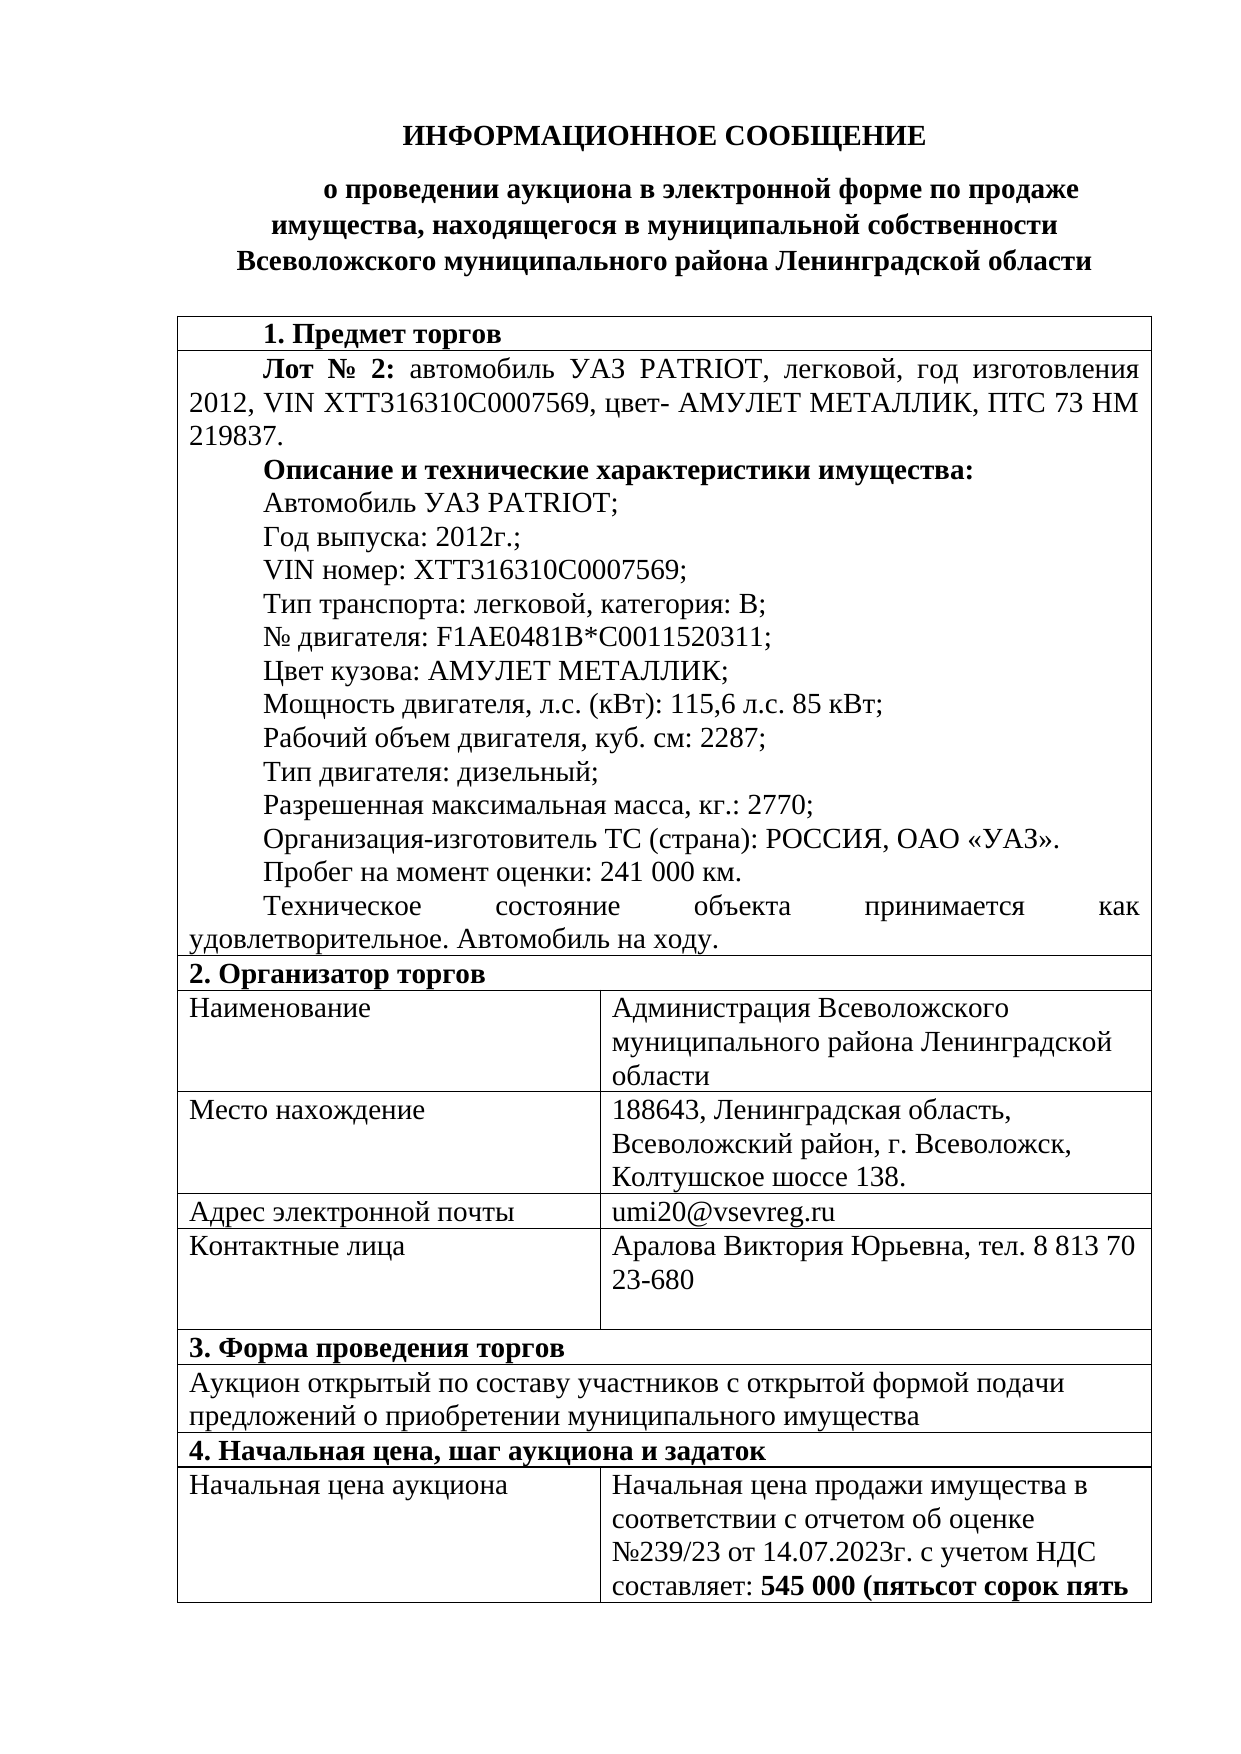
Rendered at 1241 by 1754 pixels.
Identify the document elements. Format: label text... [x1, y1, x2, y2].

text ИНФОРМАЦИОННОЕ СООБЩЕНИЕ [177, 118, 1152, 152]
table_cell umi20@vsevreg.ru [601, 1194, 1151, 1227]
table_cell 188643, Ленинградская область, Всеволожский район, г. Всеволожск, Колтушское шоссе 138. [601, 1092, 1151, 1193]
table_cell Администрация Всеволожского муниципального района Ленинградской области [601, 991, 1151, 1091]
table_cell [178, 1468, 600, 1602]
text о проведении аукциона в электронной форме по продаже имущества, находящегося в муниципальной собственности Всеволожского муниципального района Ленинградской области [177, 171, 1152, 277]
table_cell Место нахождение [178, 1092, 600, 1193]
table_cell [601, 1468, 1151, 1602]
table_cell Контактные лица [178, 1229, 600, 1329]
table_cell Адрес электронной почты [178, 1194, 600, 1227]
table_cell Аукцион открытый по составу участников с открытой формой подачи предложений о приобретении муниципального имущества [178, 1365, 1151, 1432]
table_cell 3. Форма проведения торгов [178, 1330, 1151, 1364]
table_cell 2. Организатор торгов [178, 956, 1151, 989]
table_header 1. Предмет торгов [178, 317, 1151, 350]
table_cell Лот № 2: автомобиль УАЗ PATRIOT, легковой, год изготовления 2012, VIN XTT316310C0007569, цвет- АМУЛЕТ МЕТАЛЛИК, ПТС 73 НМ 219837. Описание и технические характеристики имущества: Автомобиль УАЗ PATRIOT; Год выпуска: 2012г.; VIN номер: XTT316310C0007569; Тип транспорта: легковой, категория: В; № двигателя: F1AE0481B*C0011520311; Цвет кузова: АМУЛЕТ МЕТАЛЛИК; Мощность двигателя, л.с. (кВт): 115,6 л.с. 85 кВт; Рабочий объем двигателя, куб. см: 2287; Тип двигателя: дизельный; Разрешенная максимальная масса, кг.: 2770; Организация-изготовитель ТС (страна): РОССИЯ, ОАО «УАЗ». Пробег на момент оценки: 241 000 км. Техническое состояние объекта принимается как удовлетворительное. Автомобиль на ходу. [178, 351, 1151, 955]
table_cell 4. Начальная цена, шаг аукциона и задаток [178, 1433, 1151, 1466]
table_cell Аралова Виктория Юрьевна, тел. 8 813 70 23-680 [601, 1229, 1151, 1329]
table_cell Наименование [178, 991, 600, 1091]
